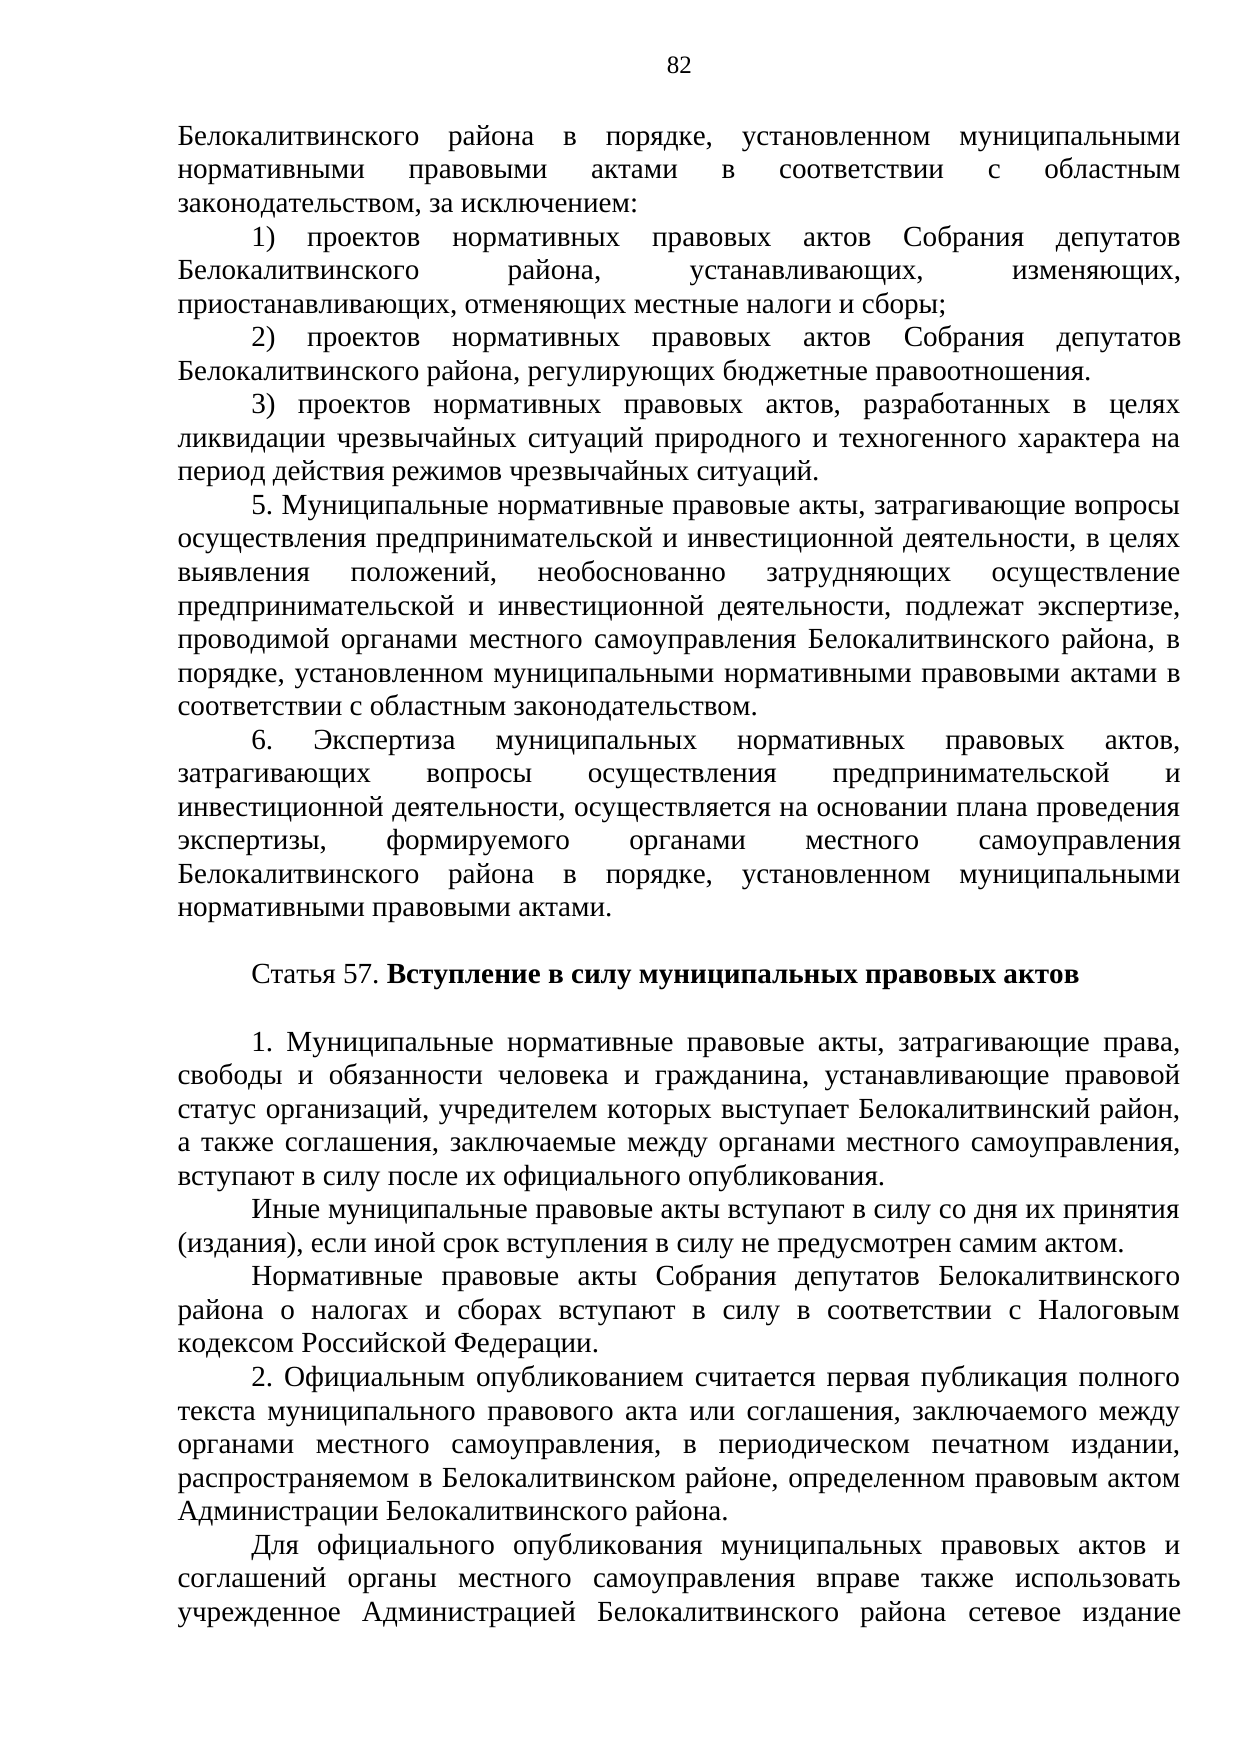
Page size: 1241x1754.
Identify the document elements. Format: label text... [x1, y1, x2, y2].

text 2) проектов нормативных правовых актов Собрания депутатов Белокалитвинского района, регулирующих бюджетные правоотношения. [177, 319, 1181, 386]
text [177, 1527, 1181, 1627]
text 5. Муниципальные нормативные правовые акты, затрагивающие вопросы осуществления предпринимательской и инвестиционной деятельности, в целях выявления положений, необоснованно затрудняющих осуществление предпринимательской и инвестиционной деятельности, подлежат экспертизе, проводимой органами местного самоуправления Белокалитвинского района, в порядке, установленном муниципальными нормативными правовыми актами в соответствии с областным законодательством. [177, 487, 1181, 722]
text Статья 57. Вступление в силу муниципальных правовых актов [177, 957, 1181, 990]
text 2. Официальным опубликованием считается первая публикация полного текста муниципального правового акта или соглашения, заключаемого между органами местного самоуправления, в периодическом печатном издании, распространяемом в Белокалитвинском районе, определенном правовым актом Администрации Белокалитвинского района. [177, 1359, 1181, 1527]
text 1) проектов нормативных правовых актов Собрания депутатов Белокалитвинского района, устанавливающих, изменяющих, приостанавливающих, отменяющих местные налоги и сборы; [177, 219, 1181, 319]
text 3) проектов нормативных правовых актов, разработанных в целях ликвидации чрезвычайных ситуаций природного и техногенного характера на период действия режимов чрезвычайных ситуаций. [177, 386, 1181, 487]
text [177, 118, 1181, 219]
text Иные муниципальные правовые акты вступают в силу со дня их принятия (издания), если иной срок вступления в силу не предусмотрен самим актом. [177, 1191, 1181, 1258]
text Нормативные правовые акты Собрания депутатов Белокалитвинского района о налогах и сборах вступают в силу в соответствии с Налоговым кодексом Российской Федерации. [177, 1258, 1181, 1359]
text 1. Муниципальные нормативные правовые акты, затрагивающие права, свободы и обязанности человека и гражданина, устанавливающие правовой статус организаций, учредителем которых выступает Белокалитвинский район, а также соглашения, заключаемые между органами местного самоуправления, вступают в силу после их официального опубликования. [177, 1024, 1181, 1191]
text 6. Экспертиза муниципальных нормативных правовых актов, затрагивающих вопросы осуществления предпринимательской и инвестиционной деятельности, осуществляется на основании плана проведения экспертизы, формируемого органами местного самоуправления Белокалитвинского района в порядке, установленном муниципальными нормативными правовыми актами. [177, 722, 1181, 923]
